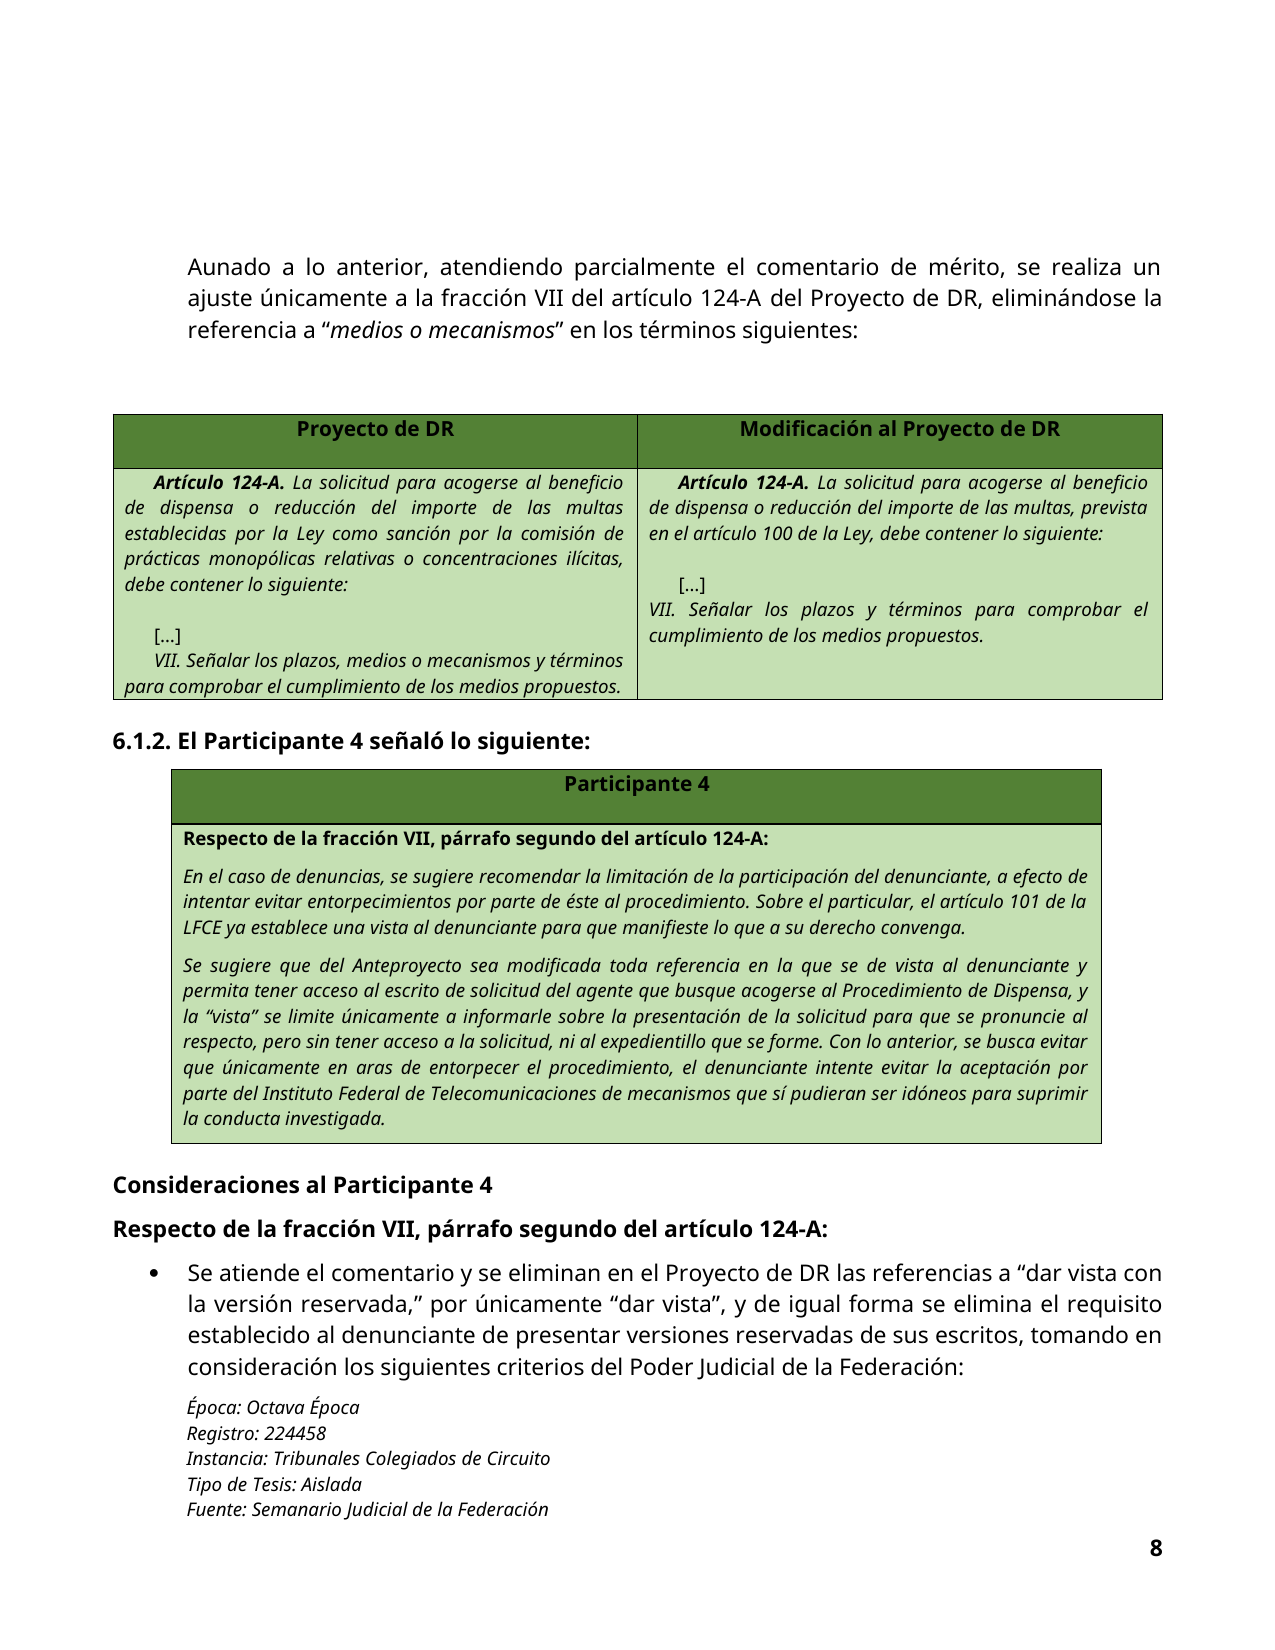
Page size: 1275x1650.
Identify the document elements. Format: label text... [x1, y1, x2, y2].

list Aunado a lo anterior, atendiendo parcialmente el comentario de mérito, se realiza un ajuste únicamente a la fracción VII del artículo 124-A del Proyecto de DR, eliminándose la referencia a “medios o mecanismos” en los términos siguientes: [187, 251, 1162, 345]
text Época: Octava Época [186, 1394, 1103, 1420]
table_header Proyecto de DR [114, 415, 637, 468]
text Registro: 224458 [186, 1420, 1103, 1445]
text Consideraciones al Participante 4 [112, 1169, 1162, 1201]
list Se atiende el comentario y se eliminan en el Proyecto de DR las referencias a “dar vista con la versión reservada,” por únicamente “dar vista”, y de igual forma se elimina el requisito establecido al denunciante de presentar versiones reservadas de sus escritos, tomando en consideración los siguientes criterios del Poder Judicial de la Federación: [150, 1257, 1162, 1382]
table_cell Artículo 124-A. La solicitud para acogerse al beneficio de dispensa o reducción del importe de las multas, prevista en el artículo 100 de la Ley, debe contener lo siguiente: […] VII. Señalar los plazos y términos para comprobar el cumplimiento de los medios propuestos. [638, 469, 1162, 699]
table_header Modificación al Proyecto de DR [638, 415, 1162, 468]
table_header Participante 4 [172, 770, 1101, 823]
table_header Respecto de la fracción VII, párrafo segundo del artículo 124-A: En el caso de denuncias, se sugiere recomendar la limitación de la participación del denunciante, a efecto de intentar evitar entorpecimientos por parte de éste al procedimiento. Sobre el particular, el artículo 101 de la LFCE ya establece una vista al denunciante para que manifieste lo que a su derecho convenga. Se sugiere que del Anteproyecto sea modificada toda referencia en la que se de vista al denunciante y permita tener acceso al escrito de solicitud del agente que busque acogerse al Procedimiento de Dispensa, y la “vista” se limite únicamente a informarle sobre la presentación de la solicitud para que se pronuncie al respecto, pero sin tener acceso a la solicitud, ni al expedientillo que se forme. Con lo anterior, se busca evitar que únicamente en aras de entorpecer el procedimiento, el denunciante intente evitar la aceptación por parte del Instituto Federal de Telecomunicaciones de mecanismos que sí pudieran ser idóneos para suprimir la conducta investigada. [172, 825, 1101, 1143]
table_cell Artículo 124-A. La solicitud para acogerse al beneficio de dispensa o reducción del importe de las multas establecidas por la Ley como sanción por la comisión de prácticas monopólicas relativas o concentraciones ilícitas, debe contener lo siguiente: […] VII. Señalar los plazos, medios o mecanismos y términos para comprobar el cumplimiento de los medios propuestos. [114, 469, 637, 699]
text Tipo de Tesis: Aislada [186, 1471, 1103, 1496]
text Instancia: Tribunales Colegiados de Circuito [186, 1445, 1103, 1471]
text 6.1.2. El Participante 4 señaló lo siguiente: [112, 725, 1162, 756]
text Fuente: Semanario Judicial de la Federación [186, 1496, 1103, 1522]
text Respecto de la fracción VII, párrafo segundo del artículo 124-A: [112, 1213, 1162, 1244]
